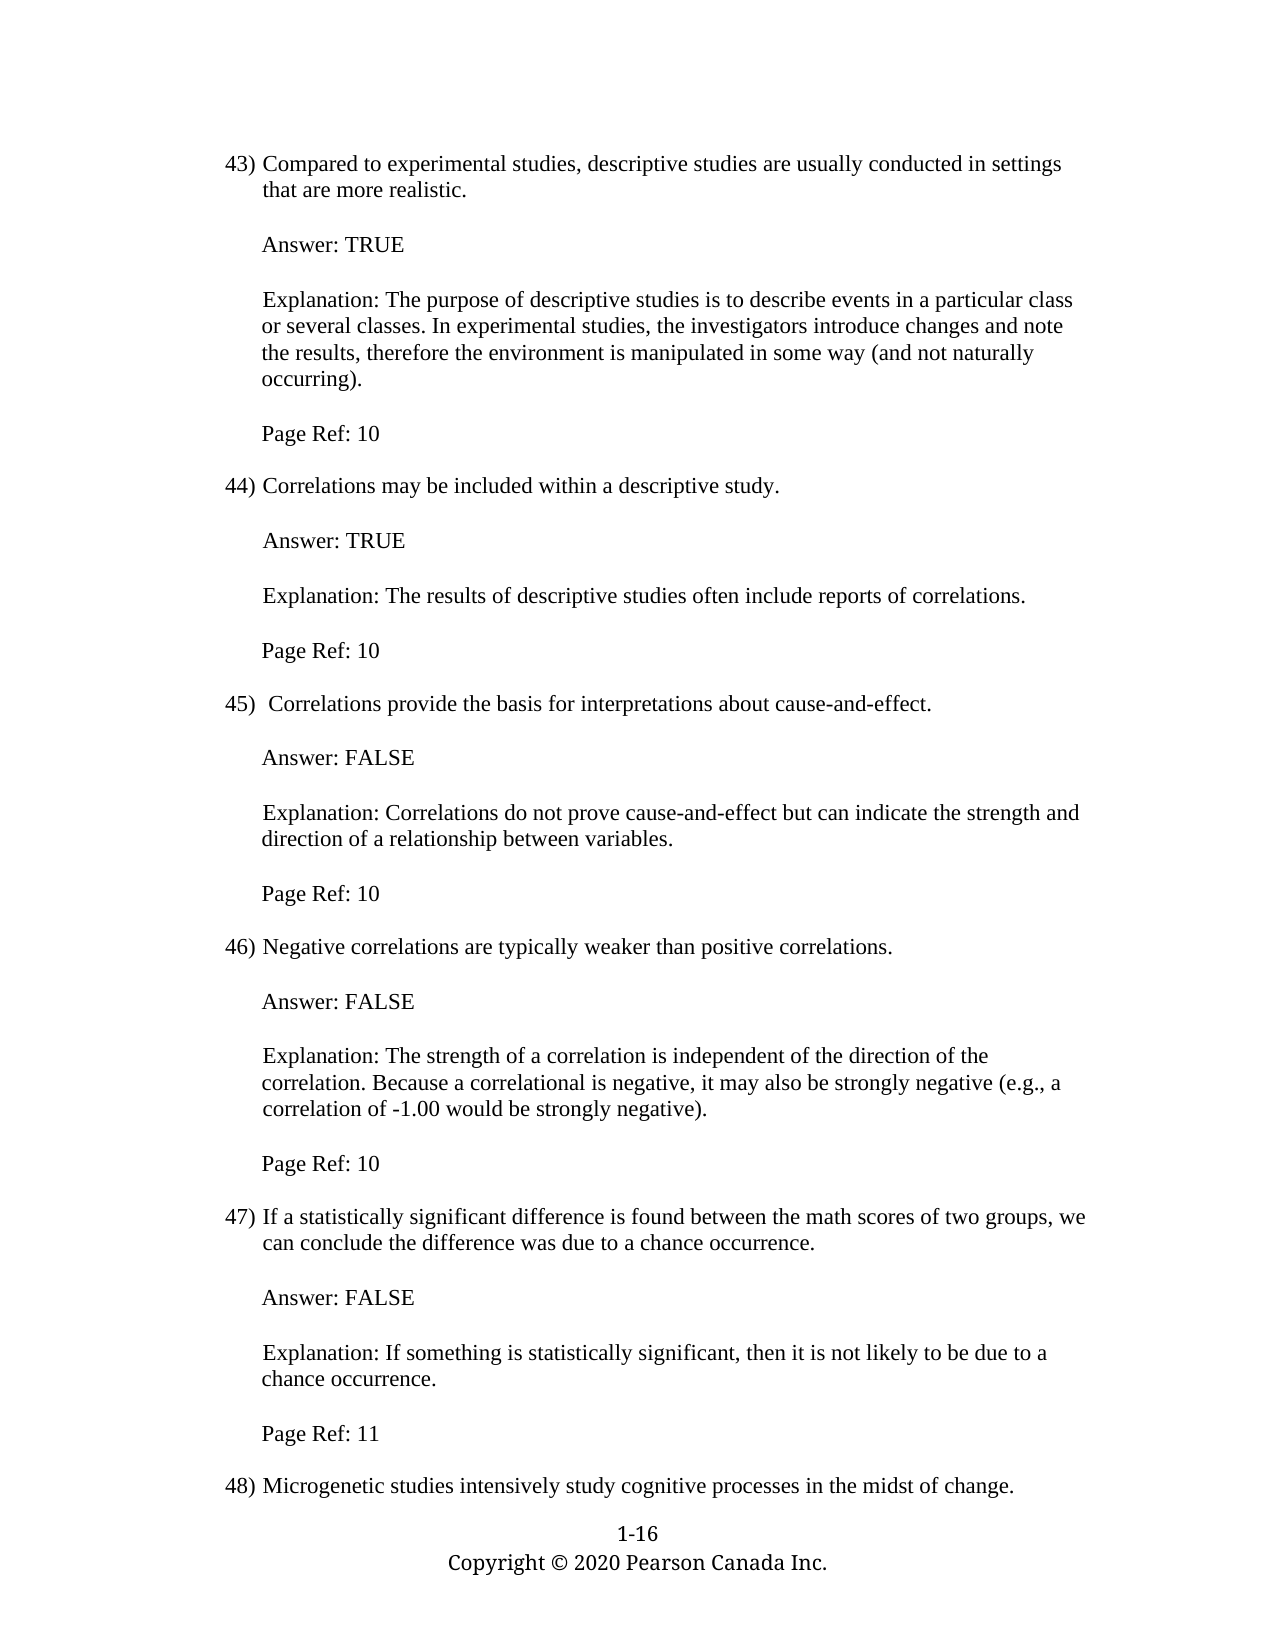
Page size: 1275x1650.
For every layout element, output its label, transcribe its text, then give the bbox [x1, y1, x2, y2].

text Page Ref: 10 [187, 1150, 1087, 1176]
text Page Ref: 10 [187, 880, 1087, 907]
text Page Ref: 11 [187, 1420, 1087, 1446]
list Compared to experimental studies, descriptive studies are usually conducted in settings that are more realistic. [225, 150, 1087, 203]
list Negative correlations are typically weaker than positive correlations. [225, 933, 1087, 959]
text Page Ref: 10 [187, 637, 1087, 663]
text Answer: TRUE [187, 231, 1087, 257]
text Explanation: The results of descriptive studies often include reports of correlations. [261, 582, 1087, 608]
text Explanation: If something is statistically significant, then it is not likely to be due to a chance occurrence. [261, 1339, 1087, 1391]
text Explanation: Correlations do not prove cause-and-effect but can indicate the strength and direction of a relationship between variables. [261, 799, 1087, 852]
text Page Ref: 10 [187, 420, 1087, 446]
list If a statistically significant difference is found between the math scores of two groups, we can conclude the difference was due to a chance occurrence. [225, 1203, 1087, 1256]
text Answer: TRUE [187, 527, 1087, 554]
text Answer: FALSE [187, 1284, 1087, 1310]
list Microgenetic studies intensively study cognitive processes in the midst of change. [225, 1473, 1087, 1499]
text Explanation: The strength of a correlation is independent of the direction of the correlation. Because a correlational is negative, it may also be strongly negative (e.g., a correlation of -1.00 would be strongly negative). [261, 1043, 1087, 1122]
text Answer: FALSE [187, 988, 1087, 1014]
text Explanation: The purpose of descriptive studies is to describe events in a particular class or several classes. In experimental studies, the investigators introduce changes and note the results, therefore the environment is manipulated in some way (and not naturally occurring). [261, 286, 1087, 391]
text Answer: FALSE [187, 744, 1087, 771]
list Correlations may be included within a descriptive study. [225, 472, 1087, 499]
list Correlations provide the basis for interpretations about cause-and-effect. [225, 689, 1087, 716]
